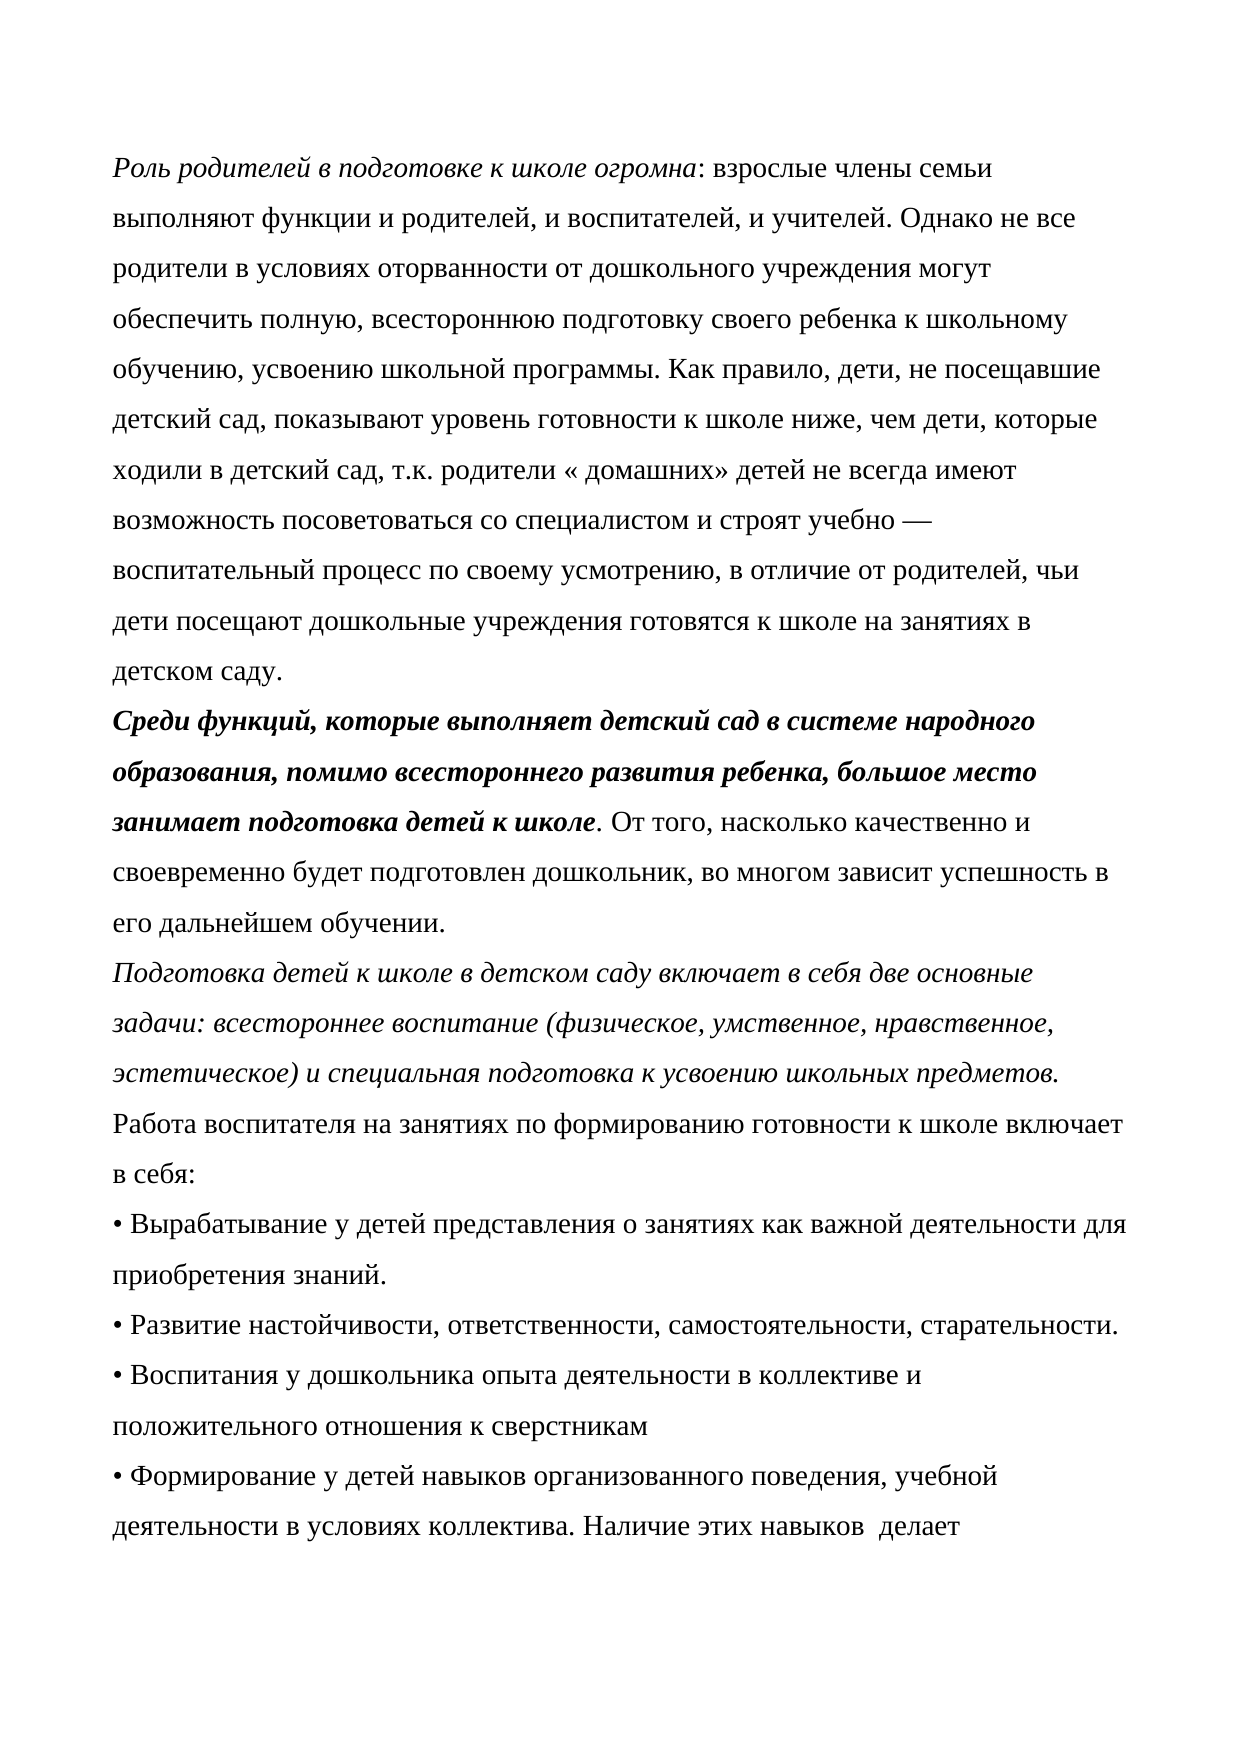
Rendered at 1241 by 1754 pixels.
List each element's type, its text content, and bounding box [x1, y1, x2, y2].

text Работа воспитателя на занятиях по формированию готовности к школе включает в себя: [112, 1106, 1128, 1190]
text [112, 1458, 1128, 1542]
text • Вырабатывание у детей представления о занятиях как важной деятельности для приобретения знаний. [112, 1207, 1128, 1290]
text • Воспитания у дошкольника опыта деятельности в коллективе и положительного отношения к сверстникам [112, 1357, 1128, 1441]
text Среди функций, которые выполняет детский сад в системе народного образования, помимо всестороннего развития ребенка, большое место занимает подготовка детей к школе. От того, насколько качественно и своевременно будет подготовлен дошкольник, во многом зависит успешность в его дальнейшем обучении. [112, 703, 1128, 938]
text • Развитие настойчивости, ответственности, самостоятельности, старательности. [112, 1307, 1128, 1341]
text Роль родителей в подготовке к школе огромна: взрослые члены семьи выполняют функции и родителей, и воспитателей, и учителей. Однако не все родители в условиях оторванности от дошкольного учреждения могут обеспечить полную, всестороннюю подготовку своего ребенка к школьному обучению, усвоению школьной программы. Как правило, дети, не посещавшие детский сад, показывают уровень готовности к школе ниже, чем дети, которые ходили в детский сад, т.к. родители « домашних» детей не всегда имеют возможность посоветоваться со специалистом и строят учебно — воспитательный процесс по своему усмотрению, в отличие от родителей, чьи дети посещают дошкольные учреждения готовятся к школе на занятиях в детском саду. [112, 150, 1128, 687]
text Подготовка детей к школе в детском саду включает в себя две основные задачи: всестороннее воспитание (физическое, умственное, нравственное, эстетическое) и специальная подготовка к усвоению школьных предметов. [112, 955, 1128, 1089]
